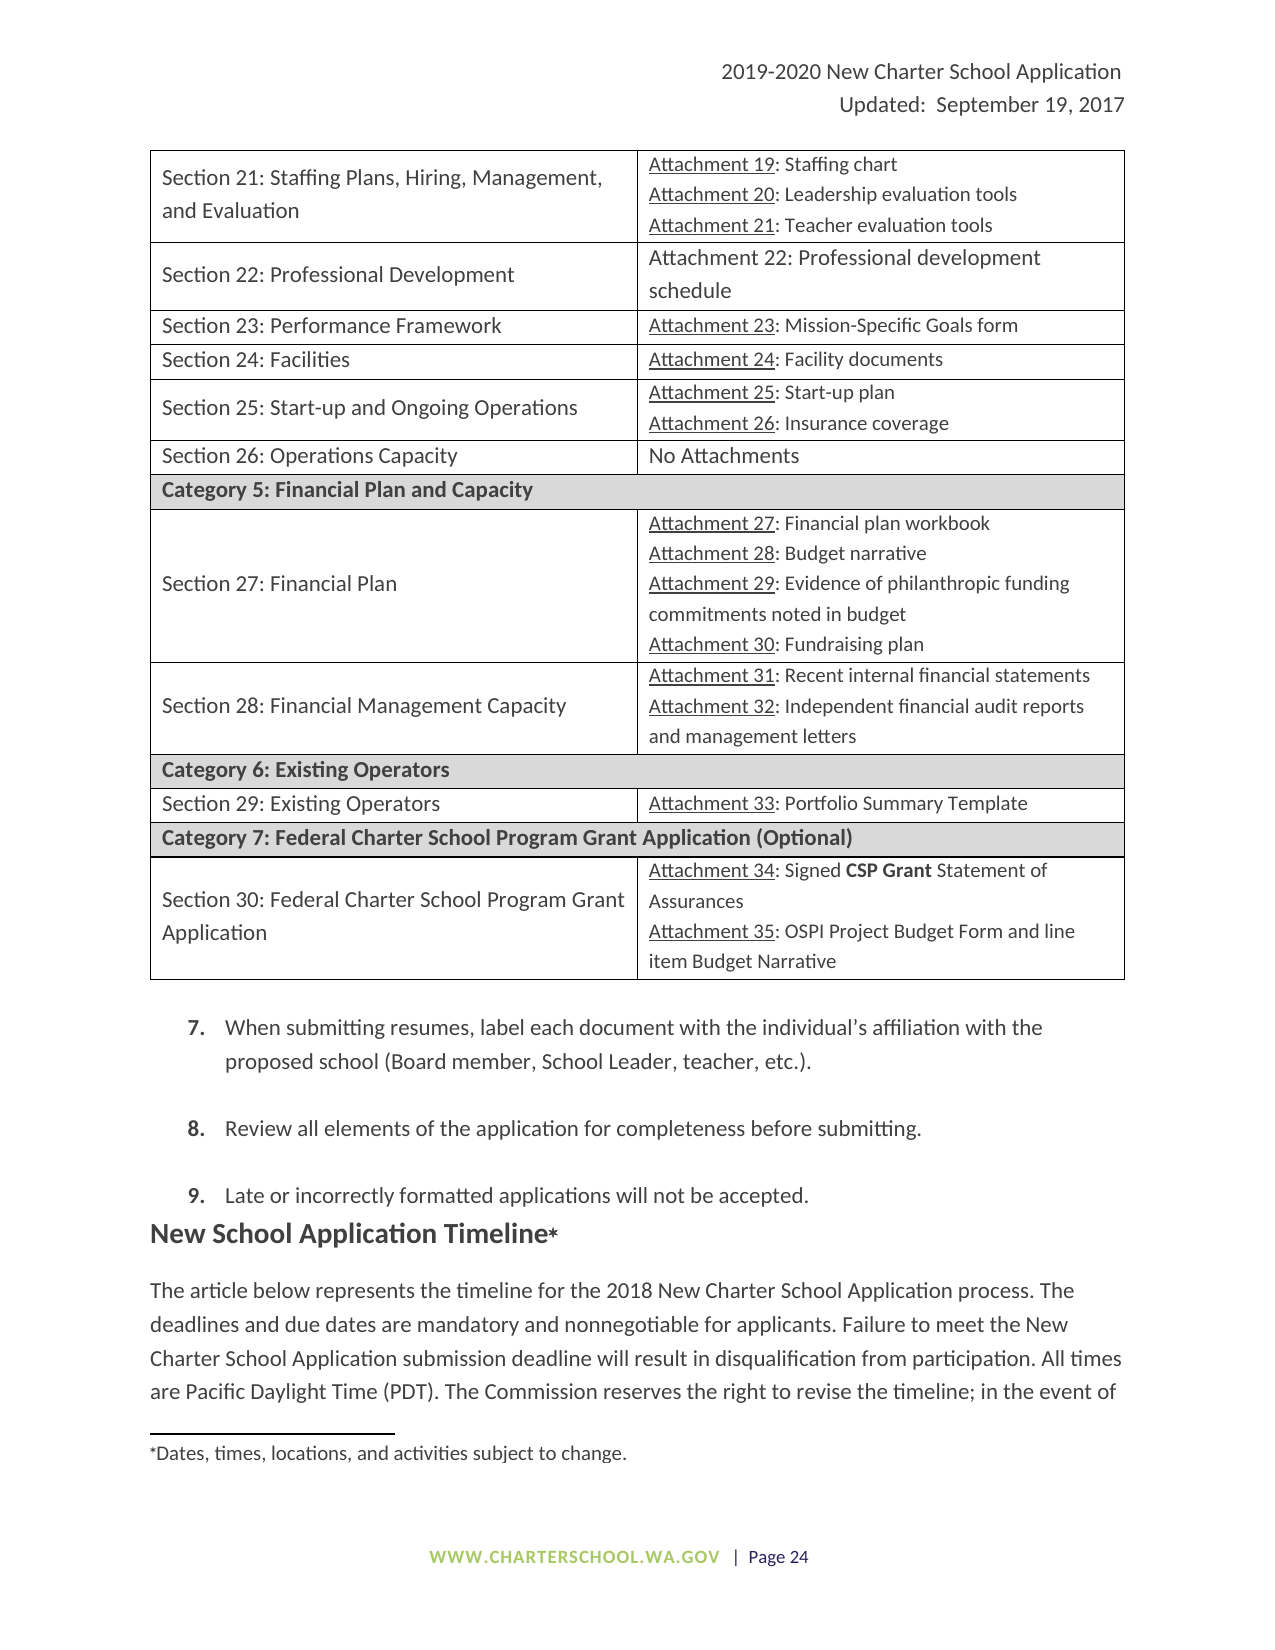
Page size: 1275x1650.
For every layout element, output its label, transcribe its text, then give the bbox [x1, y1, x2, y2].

table_cell Attachment 22: Professional development schedule [638, 243, 1124, 310]
table_cell Section 28: Financial Management Capacity [151, 663, 637, 754]
table_cell Section 25: Start-up and Ongoing Operations [151, 380, 637, 440]
table_cell No Attachments [638, 441, 1124, 474]
table_cell Attachment 24: Facility documents [638, 345, 1124, 378]
list When submitting resumes, label each document with the individual’s affiliation with the proposed school (Board member, School Leader, teacher, etc.). [187, 1013, 1125, 1075]
table_cell Category 7: Federal Charter School Program Grant Application (Optional) [151, 823, 1124, 856]
table_cell Section 24: Facilities [151, 345, 637, 378]
table_cell Section 27: Financial Plan [151, 510, 637, 662]
table_cell Category 6: Existing Operators [151, 755, 1124, 788]
table_cell Section 21: Staffing Plans, Hiring, Management, and Evaluation [151, 151, 637, 242]
table_cell Attachment 33: Portfolio Summary Template [638, 789, 1124, 822]
table_cell Section 23: Performance Framework [151, 311, 637, 344]
table_cell Section 26: Operations Capacity [151, 441, 637, 474]
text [150, 1277, 1125, 1405]
table_cell Attachment 27: Financial plan workbook Attachment 28: Budget narrative Attachment 29: Evidence of philanthropic funding commitments noted in budget Attachment 30: Fundraising plan [638, 510, 1124, 662]
table_cell Attachment 23: Mission-Specific Goals form [638, 311, 1124, 344]
table_cell Attachment 31: Recent internal financial statements Attachment 32: Independent financial audit reports and management letters [638, 663, 1124, 754]
text New School Application Timeline [150, 1215, 1125, 1250]
table_cell Section 29: Existing Operators [151, 789, 637, 822]
table_cell Category 5: Financial Plan and Capacity [151, 475, 1124, 509]
table_cell Attachment 19: Staffing chart Attachment 20: Leadership evaluation tools Attachment 21: Teacher evaluation tools [638, 151, 1124, 242]
table_cell Section 22: Professional Development [151, 243, 637, 310]
table_cell Attachment 25: Start-up plan Attachment 26: Insurance coverage [638, 380, 1124, 440]
table_cell Attachment 34: Signed CSP Grant Statement of Assurances Attachment 35: OSPI Project Budget Form and line item Budget Narrative [638, 858, 1124, 979]
list Review all elements of the application for completeness before submitting. [187, 1114, 1125, 1142]
table_cell Section 30: Federal Charter School Program Grant Application [151, 858, 637, 979]
list Late or incorrectly formatted applications will not be accepted. [187, 1181, 1125, 1209]
